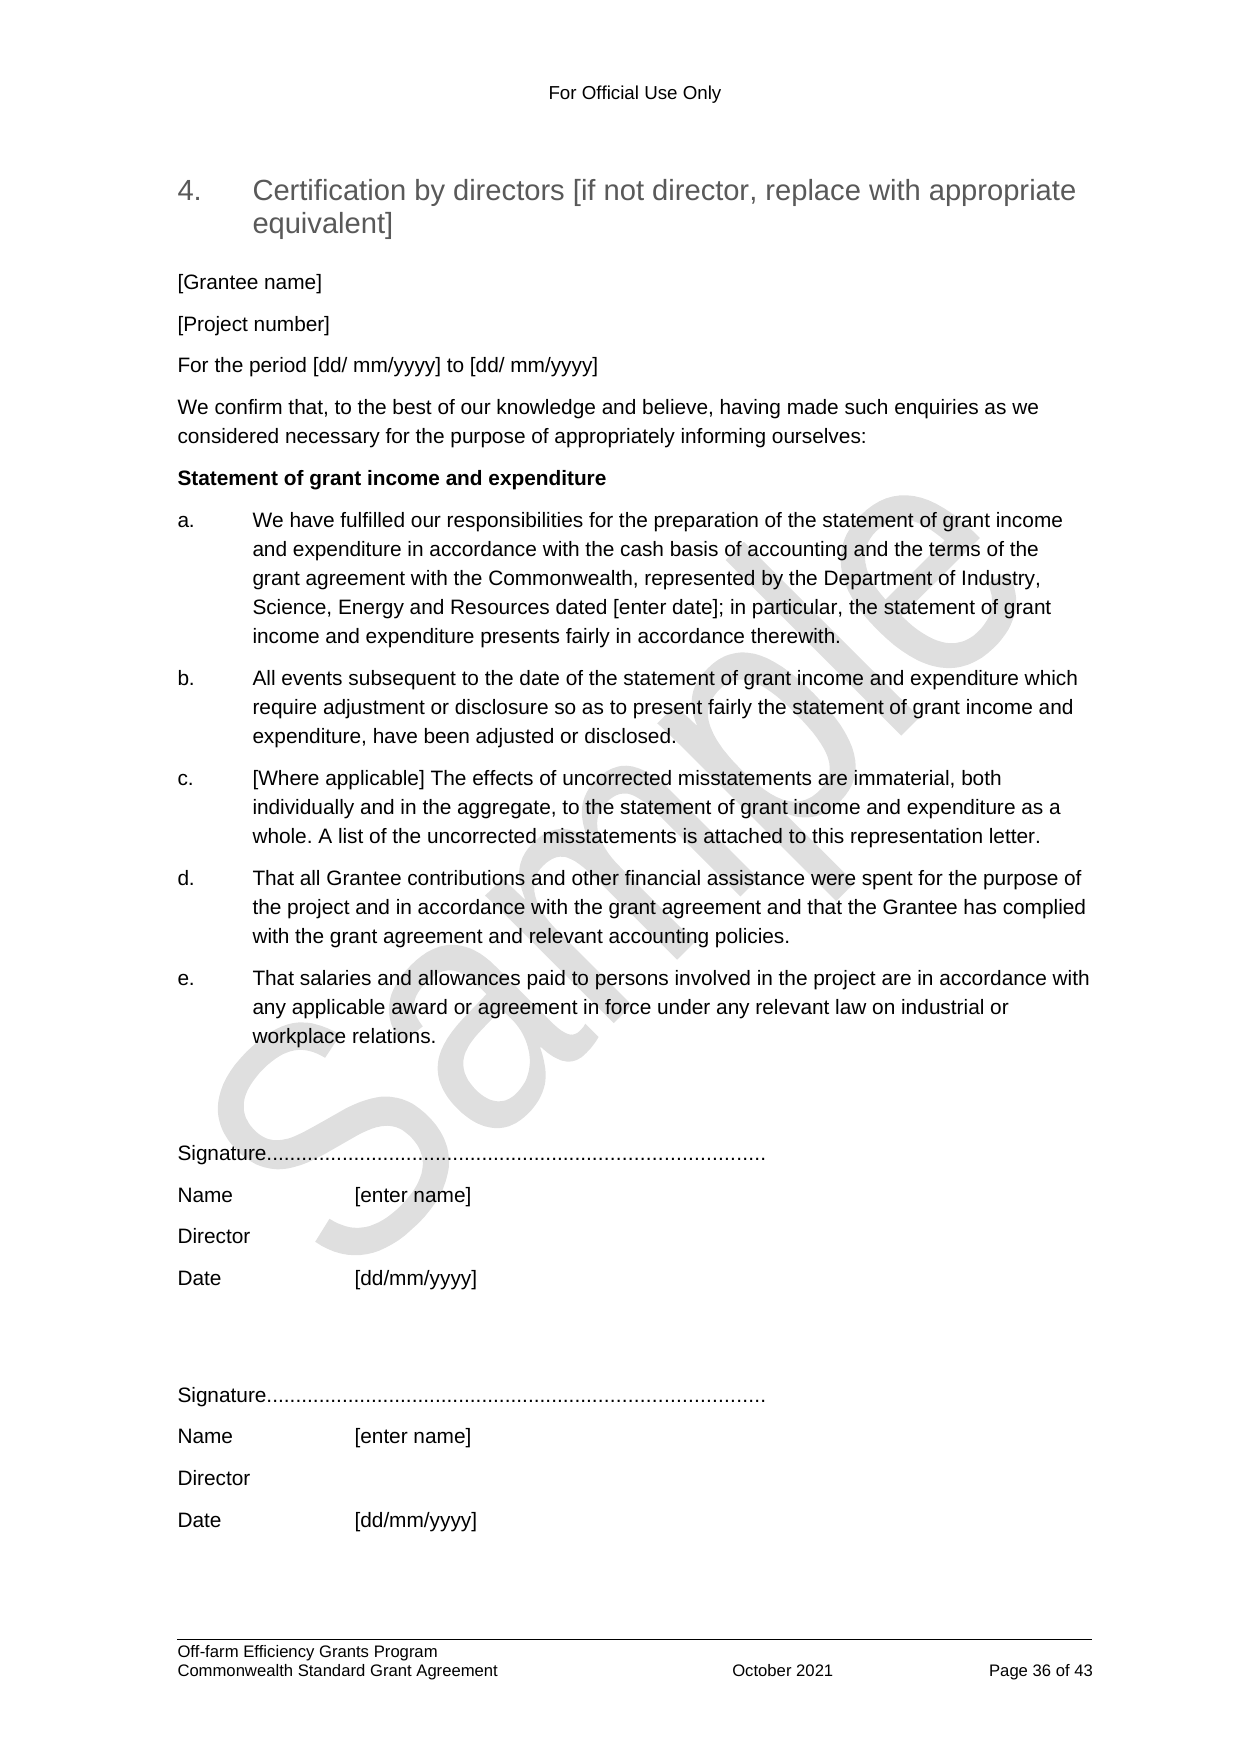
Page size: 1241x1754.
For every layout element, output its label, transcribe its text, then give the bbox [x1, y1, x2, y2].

text For the period [dd/ mm/yyyy] to [dd/ mm/yyyy] [177, 348, 1092, 377]
text Director [177, 1461, 1092, 1490]
text Signature [177, 1136, 1092, 1165]
text [Grantee name] [177, 265, 1092, 294]
list That all Grantee contributions and other financial assistance were spent for the purpose of the project and in accordance with the grant agreement and that the Grantee has complied with the grant agreement and relevant accounting policies. [177, 861, 1092, 948]
text Director [177, 1219, 1092, 1248]
list [Where applicable] The effects of uncorrected misstatements are immaterial, both individually and in the aggregate, to the statement of grant income and expenditure as a whole. A list of the uncorrected misstatements is attached to this representation letter. [177, 761, 1092, 848]
subtitle Certification by directors [if not director, replace with appropriate equivalent] [177, 173, 1092, 240]
text Signature [177, 1377, 1092, 1406]
text Statement of grant income and expenditure [177, 461, 1092, 490]
text Date [dd/mm/yyyy] [177, 1261, 1092, 1290]
text [Project number] [177, 306, 1092, 336]
text Name [enter name] [177, 1177, 1092, 1206]
list All events subsequent to the date of the statement of grant income and expenditure which require adjustment or disclosure so as to present fairly the statement of grant income and expenditure, have been adjusted or disclosed. [177, 661, 1092, 748]
text Name [enter name] [177, 1419, 1092, 1448]
list That salaries and allowances paid to persons involved in the project are in accordance with any applicable award or agreement in force under any relevant law on industrial or workplace relations. [177, 961, 1092, 1048]
text Date [dd/mm/yyyy] [177, 1502, 1092, 1531]
text We confirm that, to the best of our knowledge and believe, having made such enquiries as we considered necessary for the purpose of appropriately informing ourselves: [177, 390, 1092, 448]
list We have fulfilled our responsibilities for the preparation of the statement of grant income and expenditure in accordance with the cash basis of accounting and the terms of the grant agreement with the Commonwealth, represented by the Department of Industry, Science, Energy and Resources dated [enter date]; in particular, the statement of grant income and expenditure presents fairly in accordance therewith. [177, 502, 1092, 648]
